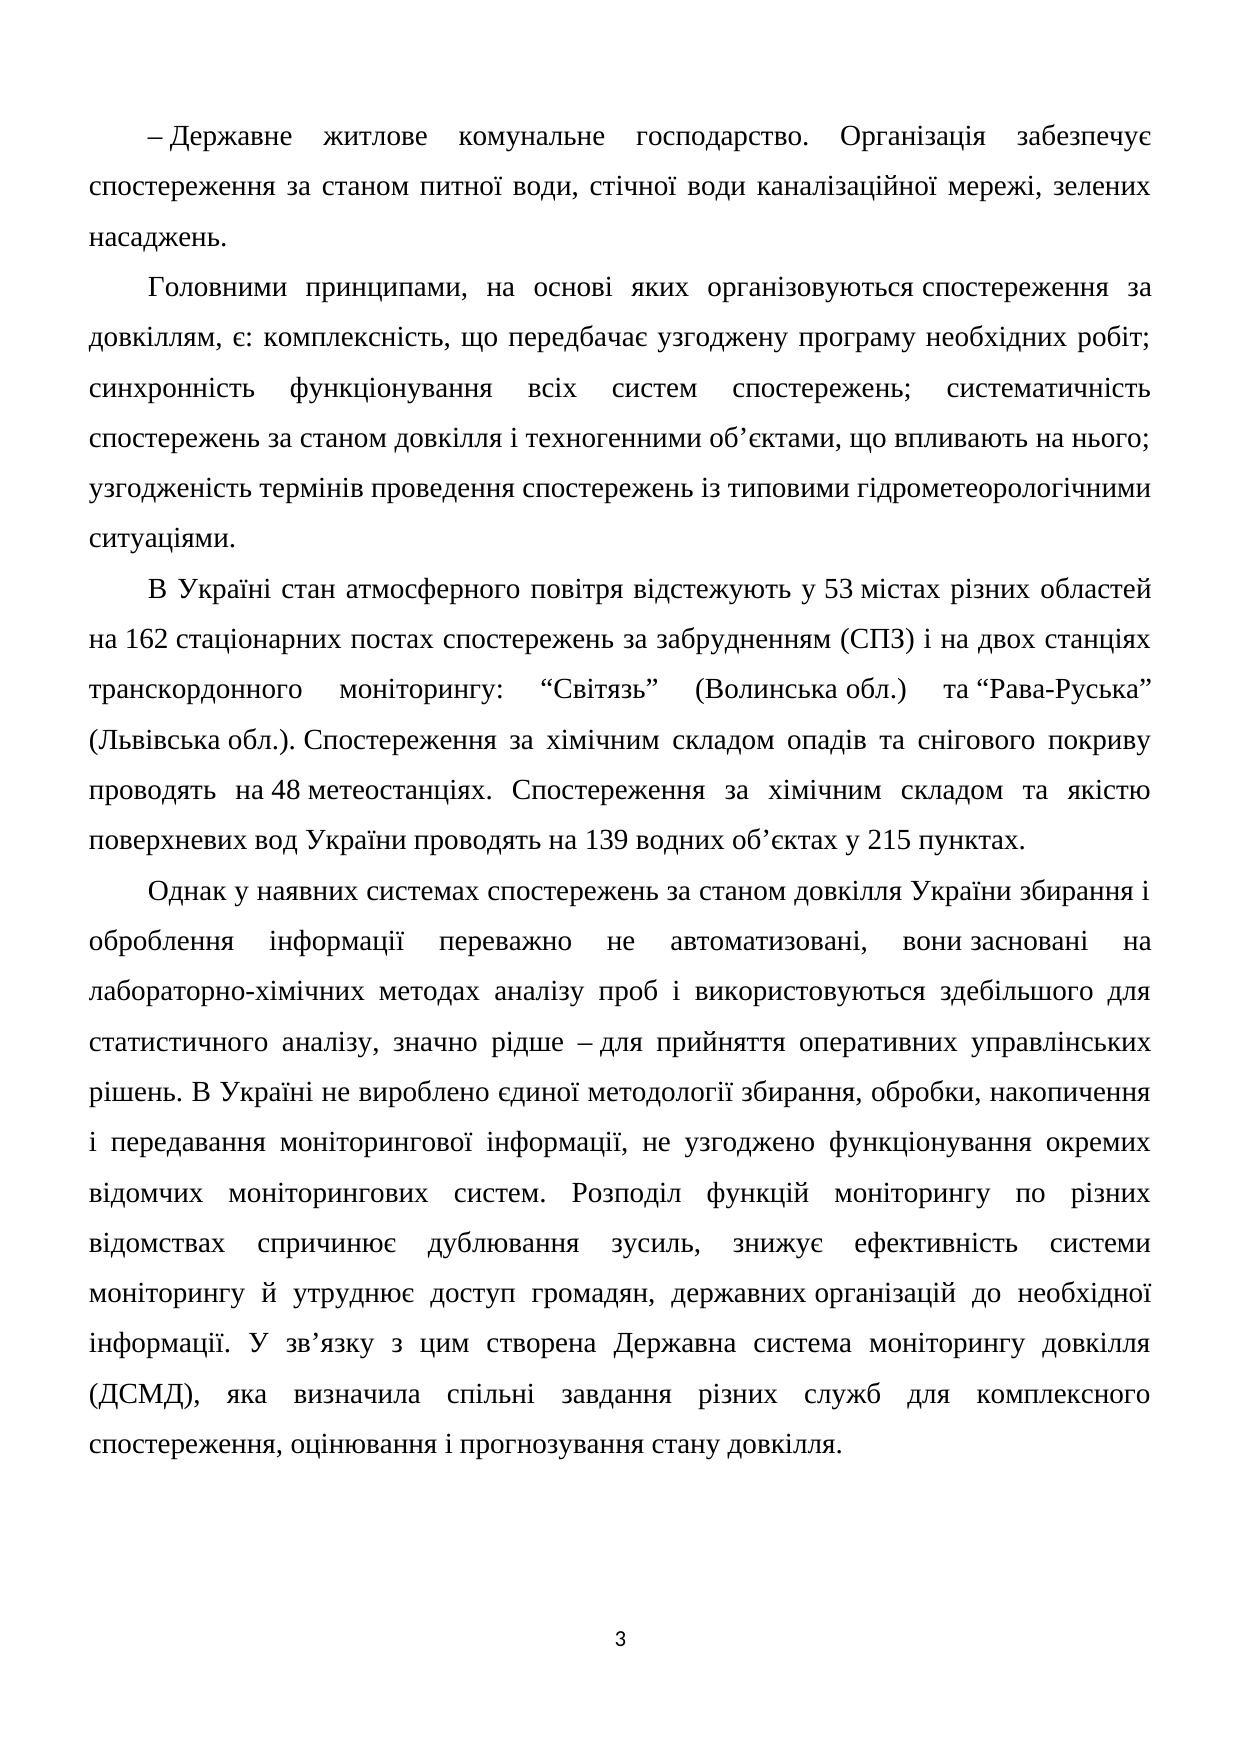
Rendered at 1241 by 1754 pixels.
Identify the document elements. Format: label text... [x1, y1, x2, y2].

text Однак у наявних системах спостережень за станом довкілля України збирання і оброблення інформації переважно не автоматизовані, вони засновані на лабораторно-хімічних методах аналізу проб і використовуються здебільшого для статистичного аналізу, значно рідше – для прийняття оперативних управлінських рішень. В Україні не вироблено єдиної методології збирання, обробки, накопичення і передавання моніторингової інформації, не узгоджено функціонування окремих відомчих моніторингових систем. Розподіл функцій моніторингу по різних відомствах спричинює дублювання зусиль, знижує ефективність системи моніторингу й утруднює доступ громадян, державних організацій до необхідної інформації. У зв’язку з цим створена Державна система моніторингу довкілля (ДСМД), яка визначила спільні завдання різних служб для комплексного спостереження, оцінювання і прогнозування стану довкілля. [89, 873, 1152, 1460]
text – Державне житлове комунальне господарство. Організація забезпечує спостереження за станом питної води, стічної води каналізаційної мережі, зелених насаджень. [89, 118, 1152, 252]
text Головними принципами, на основі яких організовуються спостереження за довкіллям, є: комплексність, що передбачає узгоджену програму необхідних робіт; синхронність функціонування всіх систем спостережень; систематичність спостережень за станом довкілля і техногенними об’єктами, що впливають на нього; узгодженість термінів проведення спостережень із типовими гідрометеорологічними ситуаціями. [89, 269, 1152, 554]
text В Україні стан атмосферного повітря відстежують у 53 містах різних областей на 162 стаціонарних постах спостережень за забрудненням (СПЗ) і на двох станціях транскордонного моніторингу: “Світязь” (Волинська обл.) та “Рава-Руська” (Львівська обл.). Спостереження за хімічним складом опадів та снігового покриву проводять на 48 метеостанціях. Спостереження за хімічним складом та якістю поверхневих вод України проводять на 139 водних об’єктах у 215 пунктах. [89, 571, 1152, 856]
